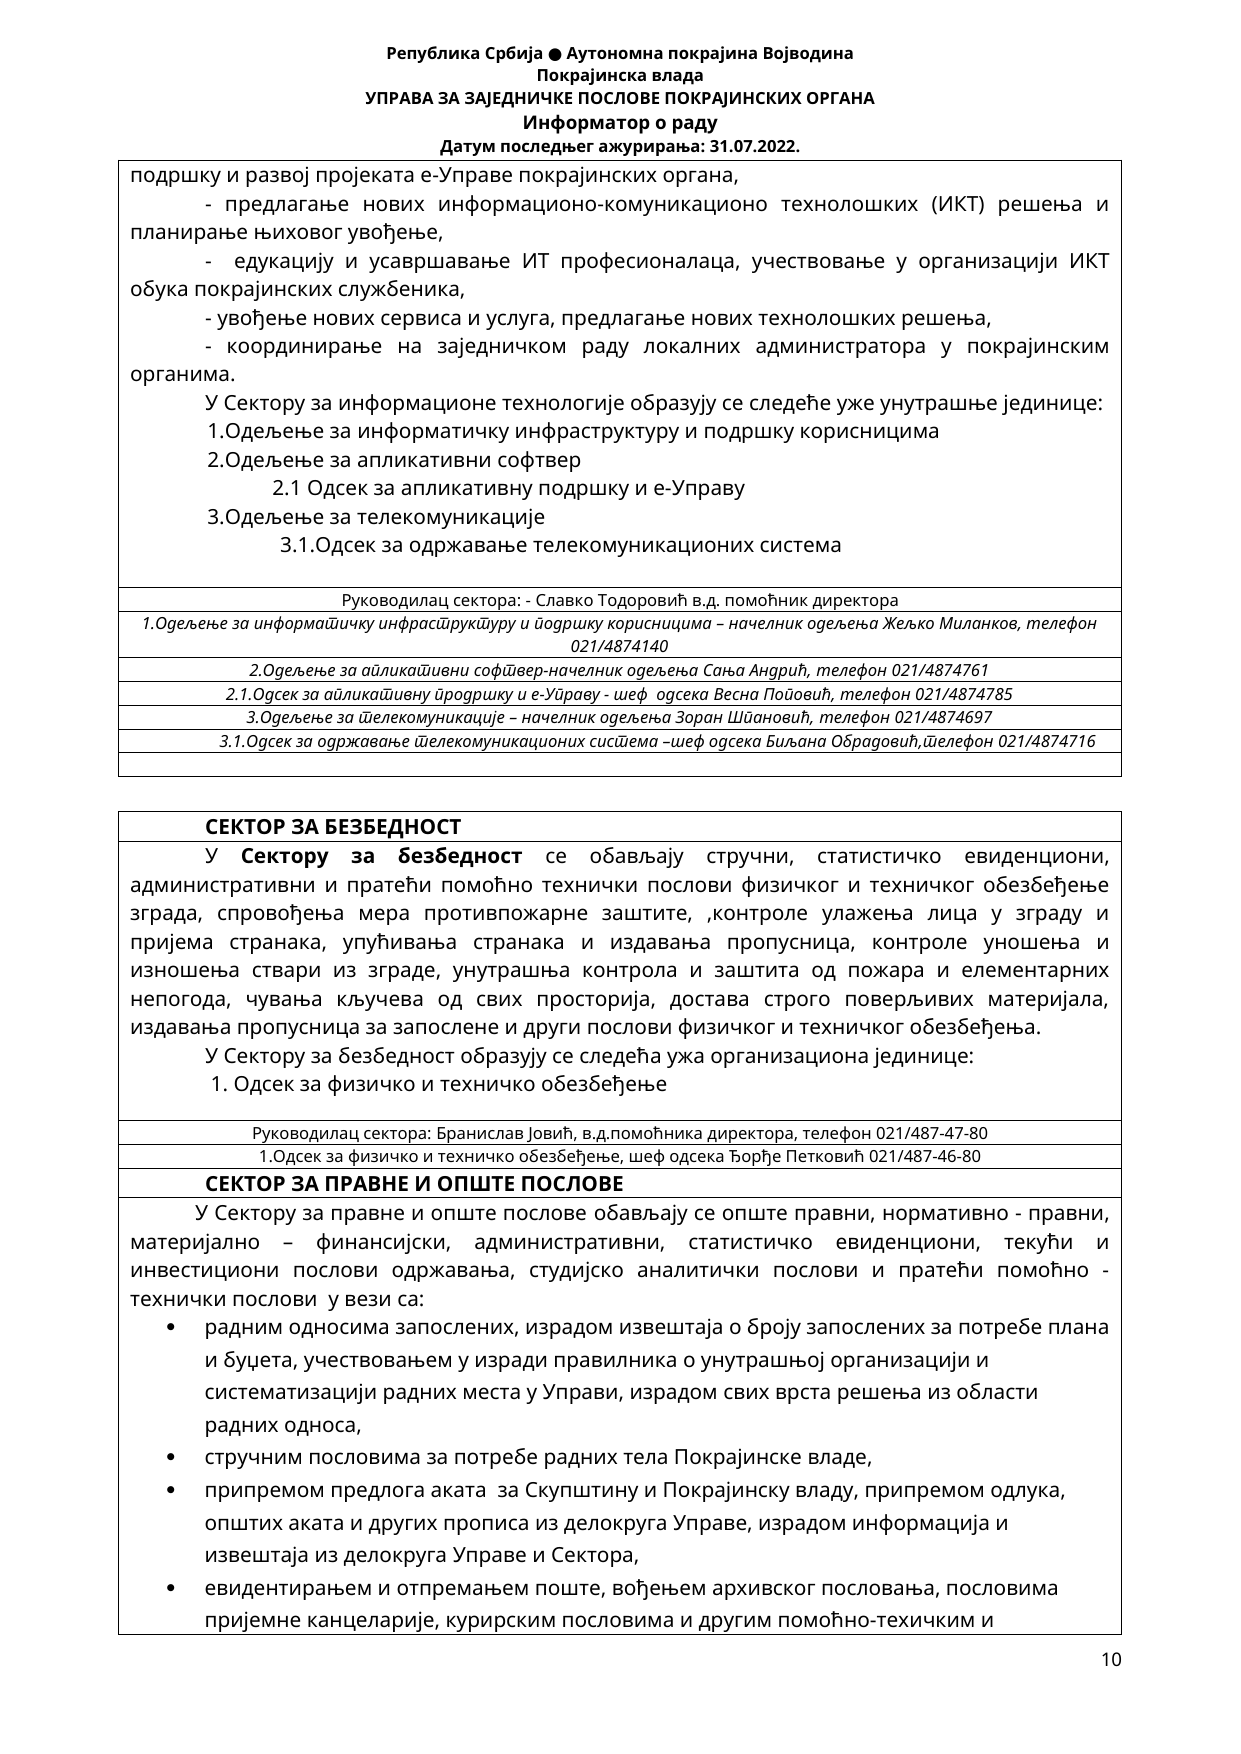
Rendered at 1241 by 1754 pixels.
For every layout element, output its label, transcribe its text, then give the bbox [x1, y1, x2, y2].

table_cell Руководилац сектора: - Славко Тодоровић в.д. помоћник директора [119, 588, 1121, 611]
table_cell 1.Одељење за информатичку инфраструктуру и подршку корисницима – начелник одељења Жељко Миланков, телефон 021/4874140 [119, 612, 1121, 657]
table_cell 3.1.Одсек за одржавање телекомуникационих система –шеф одсека Биљана Обрадовић,телефон 021/4874716 [119, 730, 1121, 752]
table_cell [119, 753, 1121, 776]
table_cell 1.Одсек за физичко и техничко обезбеђење, шеф одсека Ђорђе Петковић 021/487-46-80 [119, 1145, 1121, 1168]
table_cell У Сектору за безбедност се обављају стручни, статистичко евиденциони, административни и пратећи помоћно технички послови физичког и техничког обезбеђење зграда, спровођења мера противпожарне заштите, ,контроле улажења лица у зграду и пријема странака, упућивања странака и издавања пропусница, контроле уношења и изношења ствари из зграде, унутрашња контрола и заштита од пожара и елементарних непогода, чувања кључева од свих просторија, достава строго поверљивих материјала, издавања пропусница за запослене и други послови физичког и техничког обезбеђења. У Сектору за безбедност образују се следећа ужа организациона јединице: 1. Одсек за физичко и техничко обезбеђење [119, 842, 1121, 1120]
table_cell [119, 1198, 1121, 1634]
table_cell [119, 161, 1121, 587]
table_cell СЕКТОР ЗА ПРАВНЕ И ОПШТЕ ПОСЛОВЕ [119, 1169, 1121, 1197]
table_header СЕКТОР ЗА БЕЗБЕДНОСТ [119, 812, 1121, 841]
table_cell 3.Одељење за телекомуникације – начелник одељења Зоран Шпановић, телефон 021/4874697 [119, 706, 1121, 728]
table_cell 2.Одељење за апликативни софтвер-начелник одељења Сања Андрић, телефон 021/4874761 [119, 658, 1121, 681]
table_cell Руководилац сектора: Бранислав Јовић, в.д.помоћника директора, телефон 021/487-47-80 [119, 1121, 1121, 1144]
table_cell 2.1.Одсек за апликативну продршку и е-Управу - шеф одсека Весна Поповић, телефон 021/4874785 [119, 682, 1121, 705]
